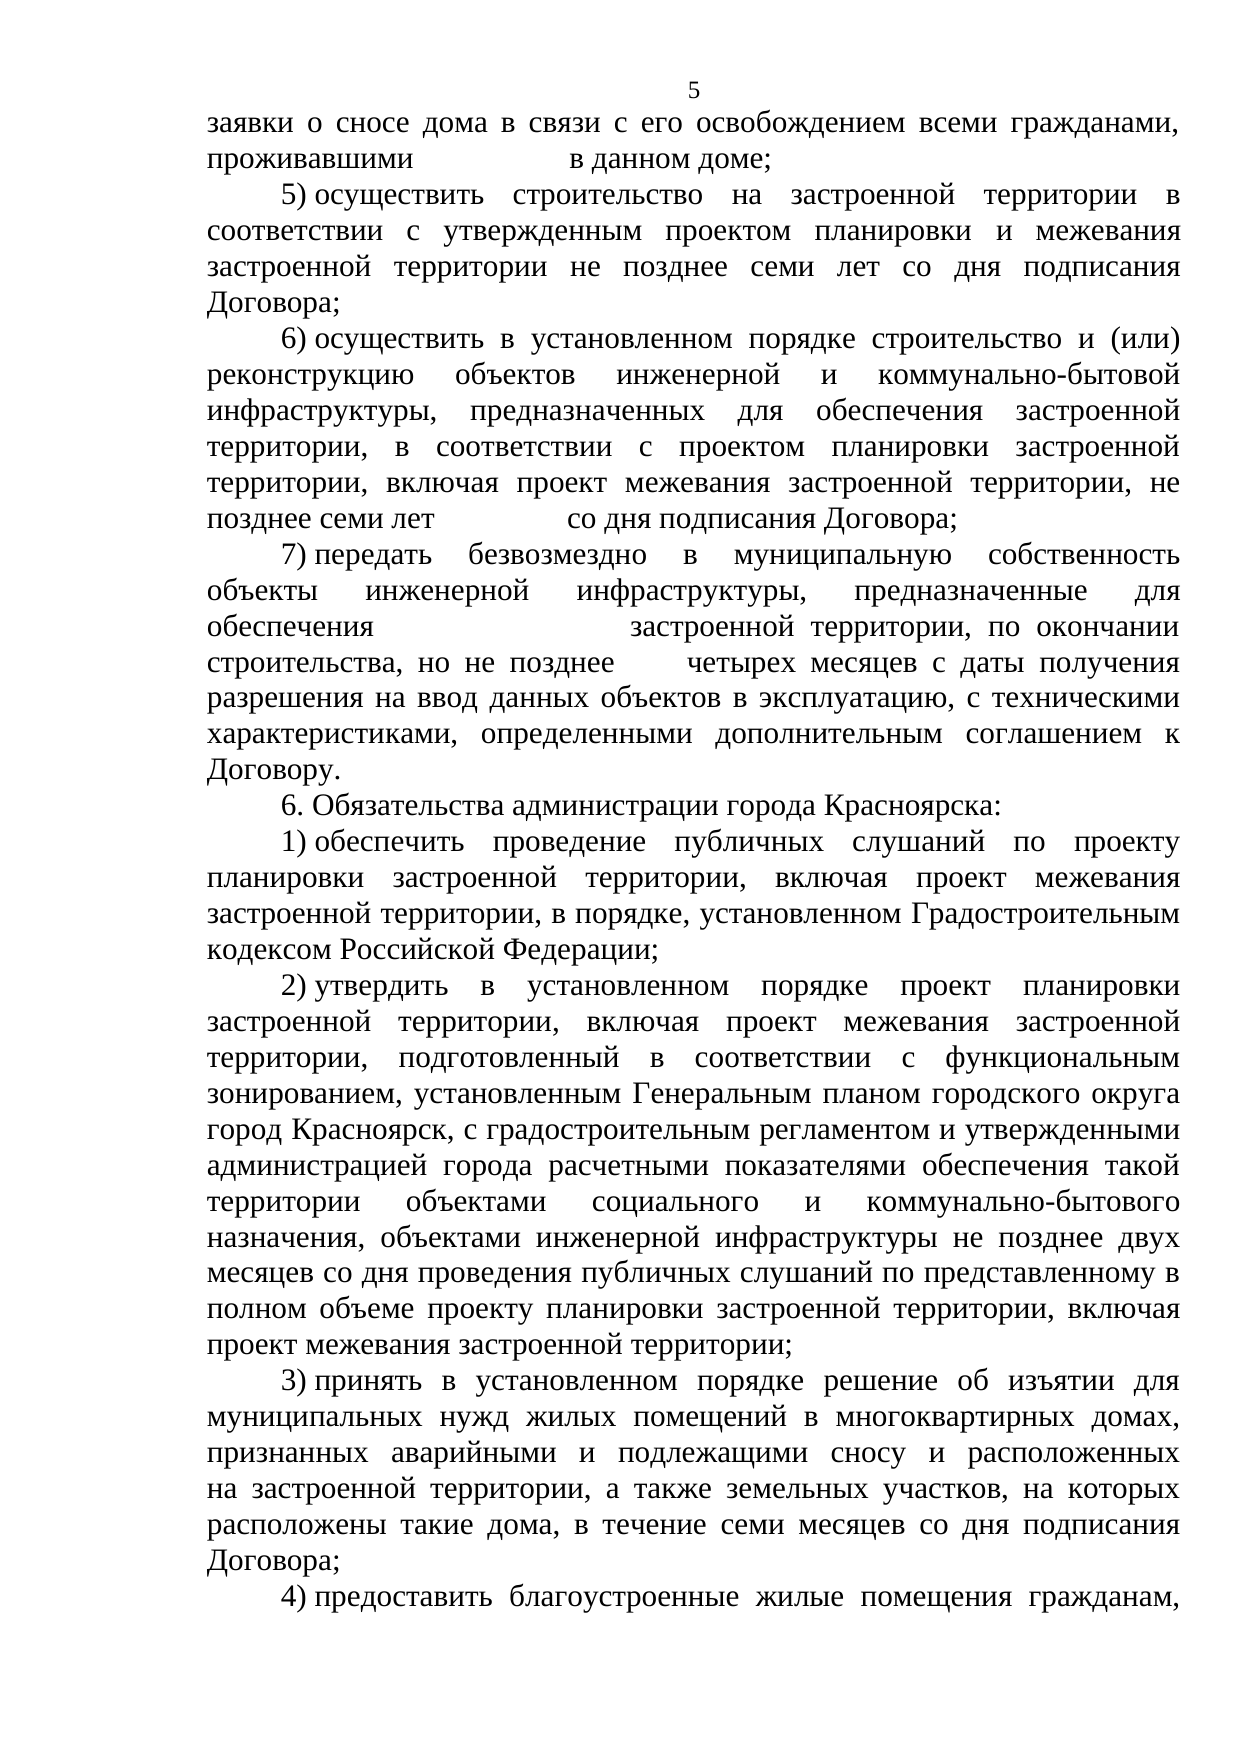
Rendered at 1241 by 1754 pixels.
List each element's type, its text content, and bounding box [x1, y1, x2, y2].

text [207, 1577, 1181, 1613]
text 5) осуществить строительство на застроенной территории в соответствии с утвержденным проектом планировки и межевания застроенной территории не позднее семи лет со дня подписания Договора; [207, 176, 1181, 319]
text 7) передать безвозмездно в муниципальную собственность объекты инженерной инфраструктуры, предназначенные для обеспечения застроенной территории, по окончании строительства, но не позднее четырех месяцев с даты получения разрешения на ввод данных объектов в эксплуатацию, с техническими характеристиками, определенными дополнительным соглашением к Договору. [207, 535, 1181, 787]
text 6) осуществить в установленном порядке строительство и (или) реконструкцию объектов инженерной и коммунально-бытовой инфраструктуры, предназначенных для обеспечения застроенной территории, в соответствии с проектом планировки застроенной территории, включая проект межевания застроенной территории, не позднее семи лет со дня подписания Договора; [207, 319, 1181, 535]
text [207, 104, 1181, 176]
text 1) обеспечить проведение публичных слушаний по проекту планировки застроенной территории, включая проект межевания застроенной территории, в порядке, установленном Градостроительным кодексом Российской Федерации; [207, 822, 1181, 966]
text 2) утвердить в установленном порядке проект планировки застроенной территории, включая проект межевания застроенной территории, подготовленный в соответствии с функциональным зонированием, установленным Генеральным планом городского округа город Красноярск, с градостроительным регламентом и утвержденными администрацией города расчетными показателями обеспечения такой территории объектами социального и коммунально-бытового назначения, объектами инженерной инфраструктуры не позднее двух месяцев со дня проведения публичных слушаний по представленному в полном объеме проекту планировки застроенной территории, включая проект межевания застроенной территории; [207, 966, 1181, 1362]
text 3) принять в установленном порядке решение об изъятии для муниципальных нужд жилых помещений в многоквартирных домах, признанных аварийными и подлежащими сносу и расположенных на застроенной территории, а также земельных участков, на которых расположены такие дома, в течение семи месяцев со дня подписания Договора; [207, 1362, 1181, 1577]
text 6. Обязательства администрации города Красноярска: [207, 787, 1181, 822]
